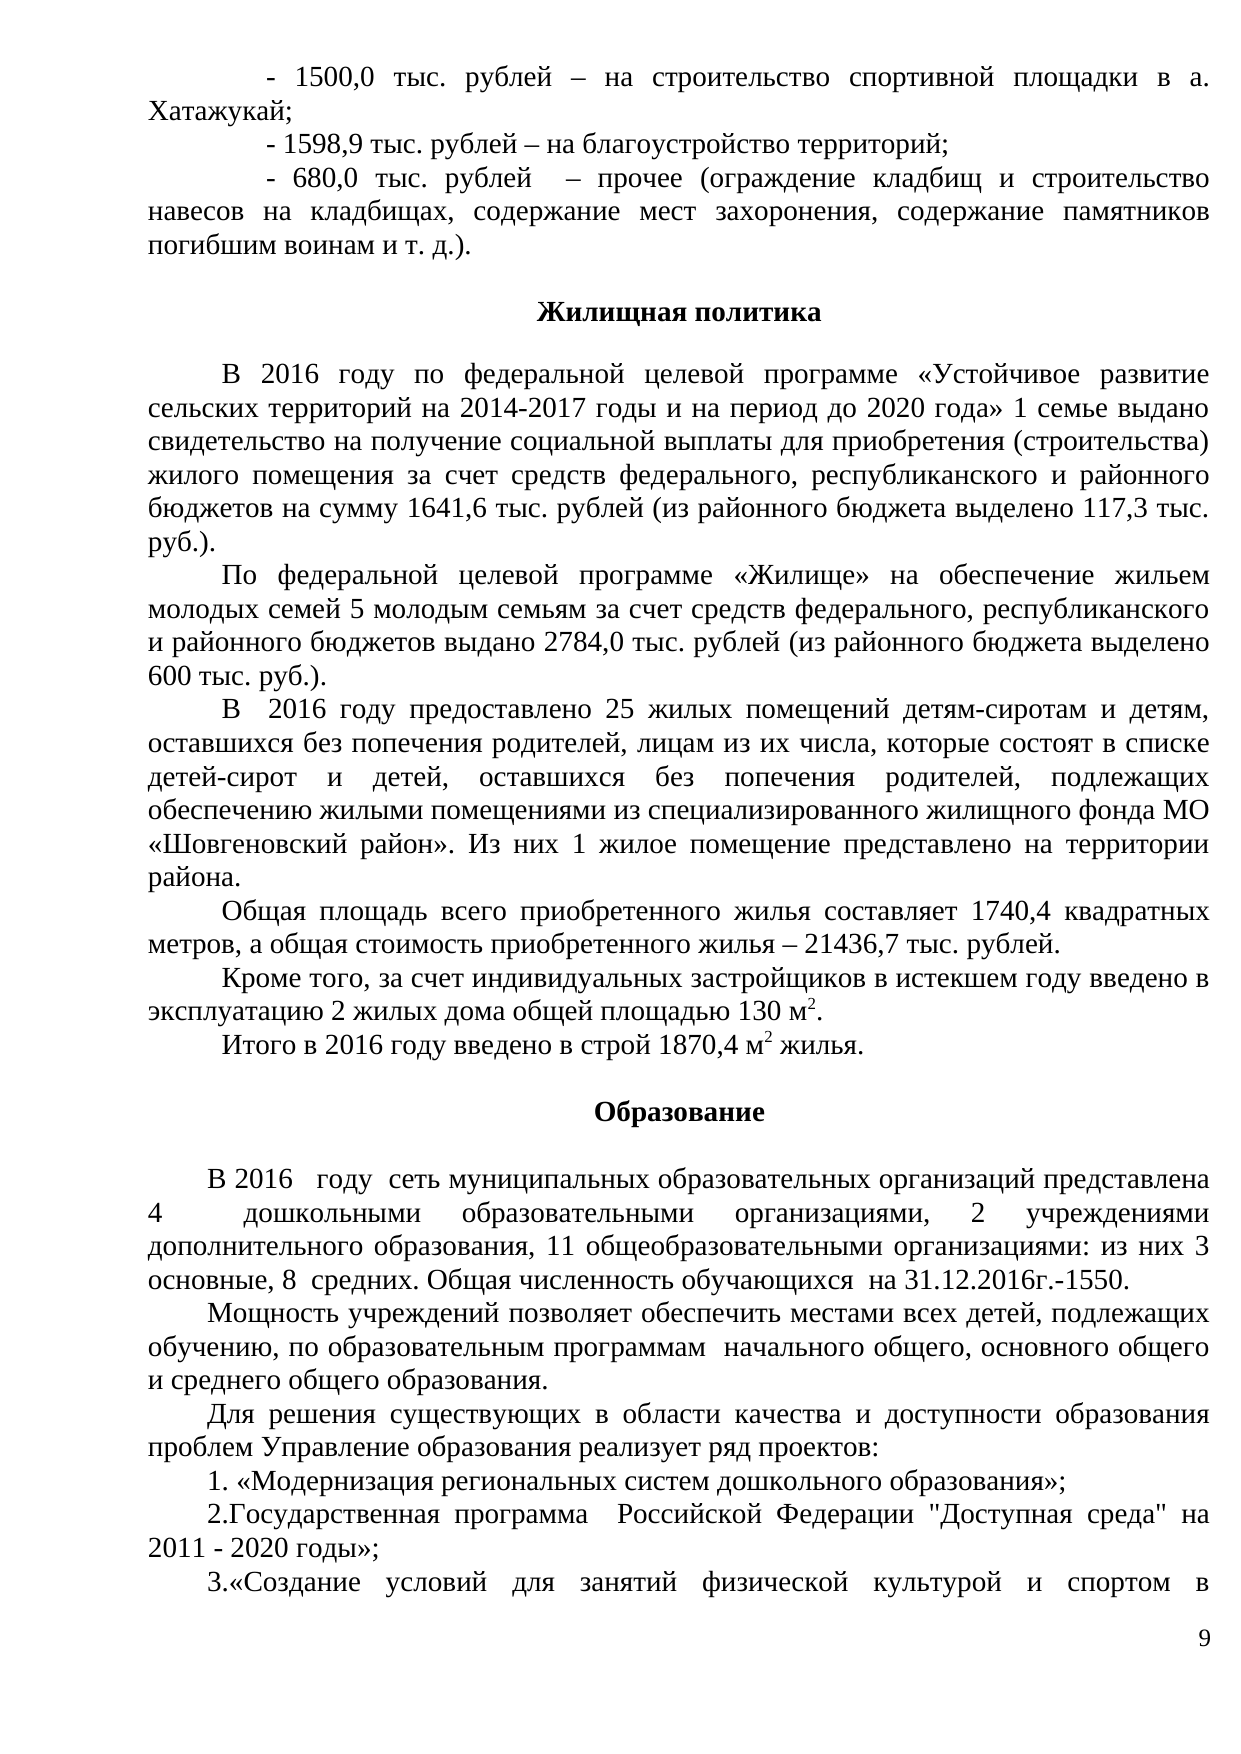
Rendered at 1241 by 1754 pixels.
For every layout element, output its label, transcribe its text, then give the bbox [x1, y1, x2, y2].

text По федеральной целевой программе «Жилище» на обеспечение жильем молодых семей 5 молодым семьям за счет средств федерального, республиканского и районного бюджетов выдано 2784,0 тыс. рублей (из районного бюджета выделено 600 тыс. руб.). [148, 557, 1211, 692]
text 2.Государственная программа Российской Федерации "Доступная среда" на 2011 - 2020 годы»; [148, 1497, 1211, 1564]
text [148, 1564, 1211, 1597]
text Общая площадь всего приобретенного жилья составляет 1740,4 квадратных метров, а общая стоимость приобретенного жилья – 21436,7 тыс. рублей. [148, 893, 1211, 960]
text В 2016 году сеть муниципальных образовательных организаций представлена 4 дошкольными образовательными организациями, 2 учреждениями дополнительного образования, 11 общеобразовательными организациями: из них 3 основные, 8 средних. Общая численность обучающихся на 31.12.2016г.-1550. [148, 1161, 1211, 1295]
text Кроме того, за счет индивидуальных застройщиков в истекшем году введено в эксплуатацию 2 жилых дома общей площадью 130 м2. [148, 960, 1211, 1027]
text 1. «Модернизация региональных систем дошкольного образования»; [148, 1463, 1211, 1497]
text - 1598,9 тыс. рублей – на благоустройство территорий; [148, 126, 1211, 160]
text Жилищная политика [148, 294, 1211, 327]
text - 680,0 тыс. рублей – прочее (ограждение кладбищ и строительство навесов на кладбищах, содержание мест захоронения, содержание памятников погибшим воинам и т. д.). [148, 160, 1211, 260]
text - 1500,0 тыс. рублей – на строительство спортивной площадки в а. Хатажукай; [148, 59, 1211, 126]
text Мощность учреждений позволяет обеспечить местами всех детей, подлежащих обучению, по образовательным программам начального общего, основного общего и среднего общего образования. [148, 1295, 1211, 1396]
text Для решения существующих в области качества и доступности образования проблем Управление образования реализует ряд проектов: [148, 1396, 1211, 1463]
text В 2016 году по федеральной целевой программе «Устойчивое развитие сельских территорий на 2014-2017 годы и на период до 2020 года» 1 семье выдано свидетельство на получение социальной выплаты для приобретения (строительства) жилого помещения за счет средств федерального, республиканского и районного бюджетов на сумму 1641,6 тыс. рублей (из районного бюджета выделено 117,3 тыс. руб.). [148, 356, 1211, 557]
text В 2016 году предоставлено 25 жилых помещений детям-сиротам и детям, оставшихся без попечения родителей, лицам из их числа, которые состоят в списке детей-сирот и детей, оставшихся без попечения родителей, подлежащих обеспечению жилыми помещениями из специализированного жилищного фонда МО «Шовгеновский район». Из них 1 жилое помещение представлено на территории района. [148, 692, 1211, 893]
text Итого в 2016 году введено в строй 1870,4 м2 жилья. [148, 1027, 1211, 1061]
text Образование [148, 1094, 1211, 1128]
